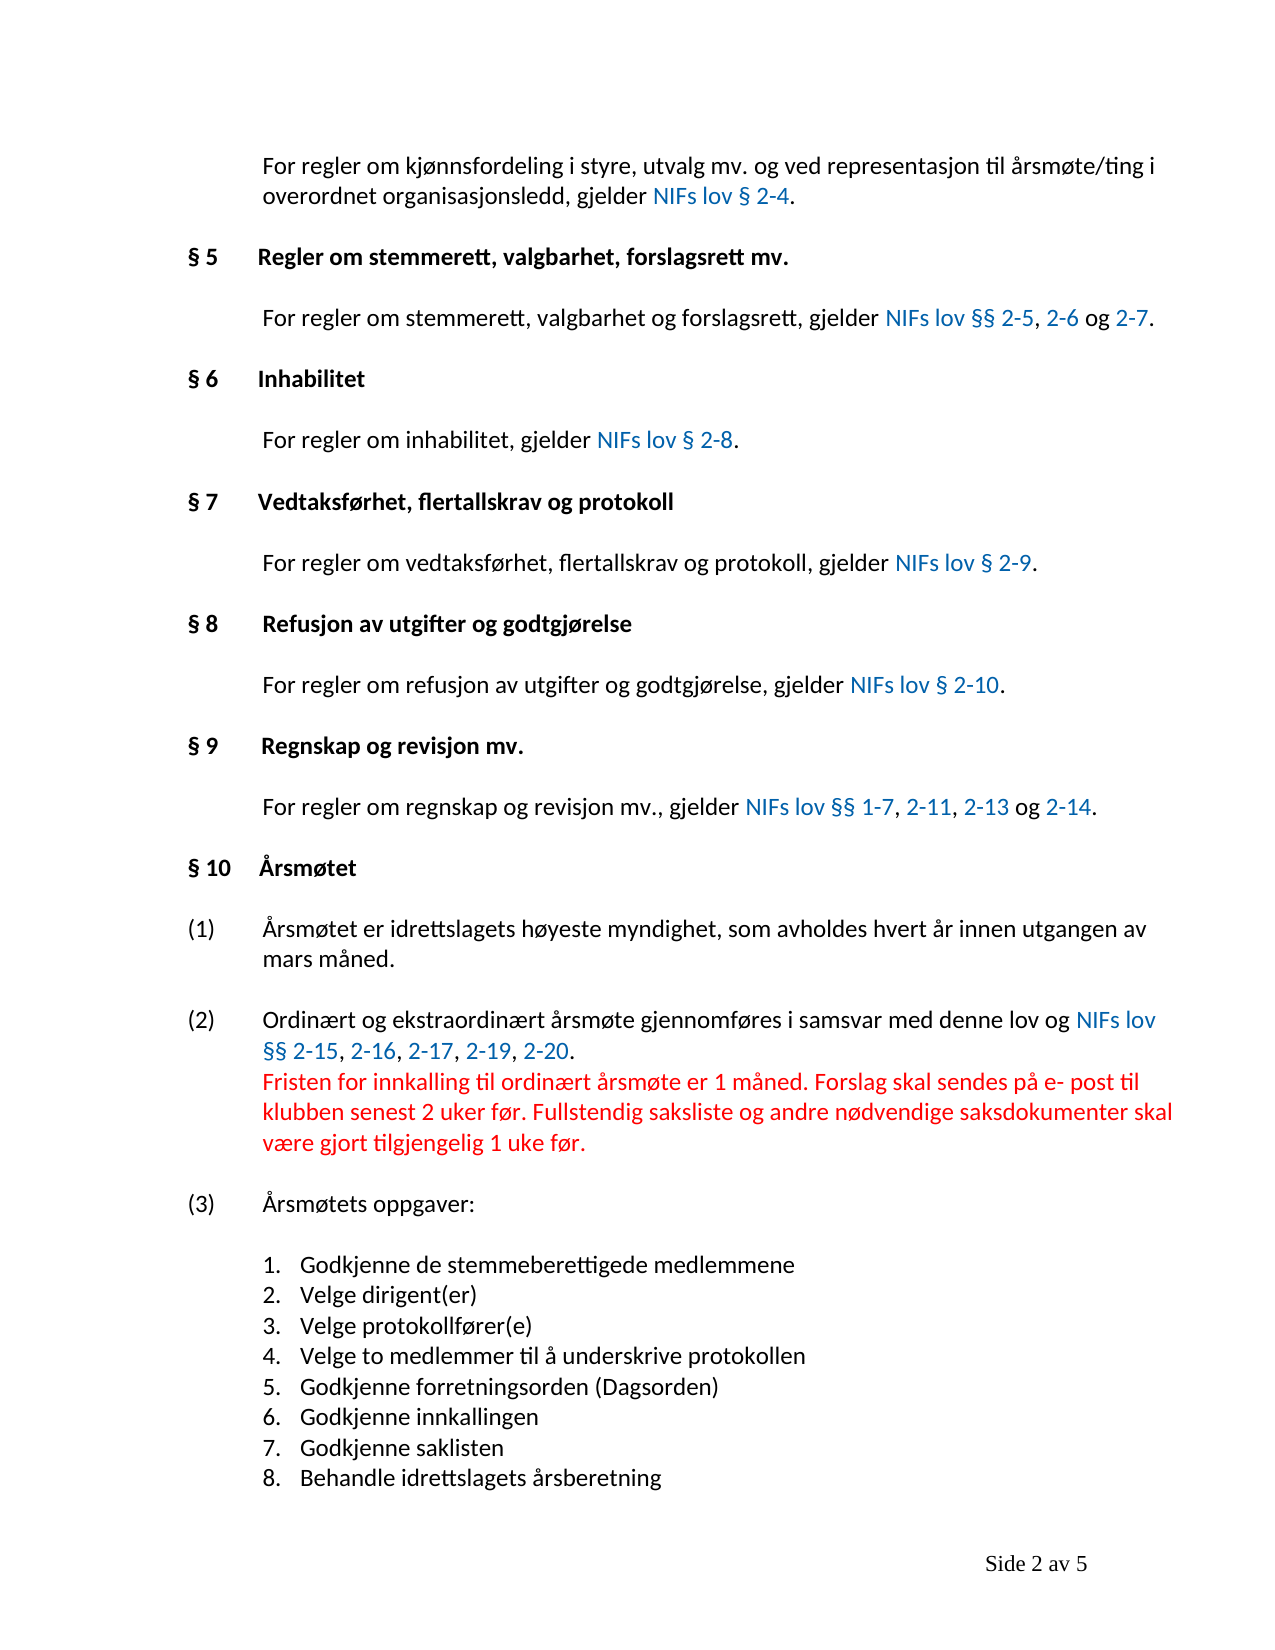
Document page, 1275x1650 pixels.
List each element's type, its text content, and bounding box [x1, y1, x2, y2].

list Velge dirigent(er) [262, 1279, 1176, 1310]
text For regler om regnskap og revisjon mv., gjelder NIFs lov §§ 1-7, 2-11, 2-13 og 2-14. [187, 791, 1270, 821]
text § 7 Vedtaksførhet, flertallskrav og protokoll [187, 486, 1176, 516]
list Velge protokollfører(e) [262, 1310, 1176, 1340]
text For regler om refusjon av utgifter og godtgjørelse, gjelder NIFs lov § 2-10. [187, 669, 1176, 699]
text § 10 Årsmøtet [187, 852, 1176, 882]
text § 6 Inhabilitet [187, 364, 1176, 394]
text For regler om stemmerett, valgbarhet og forslagsrett, gjelder NIFs lov §§ 2-5, 2-6 og 2-7. [187, 303, 1176, 333]
list Ordinært og ekstraordinært årsmøte gjennomføres i samsvar med denne lov og NIFs lov §§ 2-15, 2-16, 2-17, 2-19, 2-20. [187, 1004, 1176, 1066]
text § 5 Regler om stemmerett, valgbarhet, forslagsrett mv. [187, 242, 1176, 272]
list Behandle idrettslagets årsberetning [262, 1462, 1176, 1493]
list Fristen for innkalling til ordinært årsmøte er 1 måned. Forslag skal sendes på e- post til klubben senest 2 uker før. Fullstendig saksliste og andre nødvendige saksdokumenter skal være gjort tilgjengelig 1 uke før. [262, 1066, 1176, 1157]
text overordnet organisasjonsledd, gjelder NIFs lov § 2-4. [262, 181, 1176, 211]
list Godkjenne de stemmeberettigede medlemmene [262, 1249, 1176, 1279]
list Godkjenne innkallingen [262, 1401, 1176, 1432]
text § 9 Regnskap og revisjon mv. [187, 730, 1176, 760]
list Godkjenne saklisten [262, 1432, 1176, 1462]
list Årsmøtet er idrettslagets høyeste myndighet, som avholdes hvert år innen utgangen av mars måned. [187, 913, 1176, 974]
list Velge to medlemmer til å underskrive protokollen [262, 1340, 1176, 1371]
text For regler om inhabilitet, gjelder NIFs lov § 2-8. [262, 425, 1176, 455]
list Årsmøtets oppgaver: [187, 1188, 1176, 1218]
text For regler om vedtaksførhet, flertallskrav og protokoll, gjelder NIFs lov § 2-9. [262, 547, 1176, 577]
text § 8 Refusjon av utgifter og godtgjørelse [187, 608, 1176, 638]
list Godkjenne forretningsorden (Dagsorden) [262, 1371, 1176, 1401]
text For regler om kjønnsfordeling i styre, utvalg mv. og ved representasjon til årsmøte/ting i [262, 150, 1176, 181]
